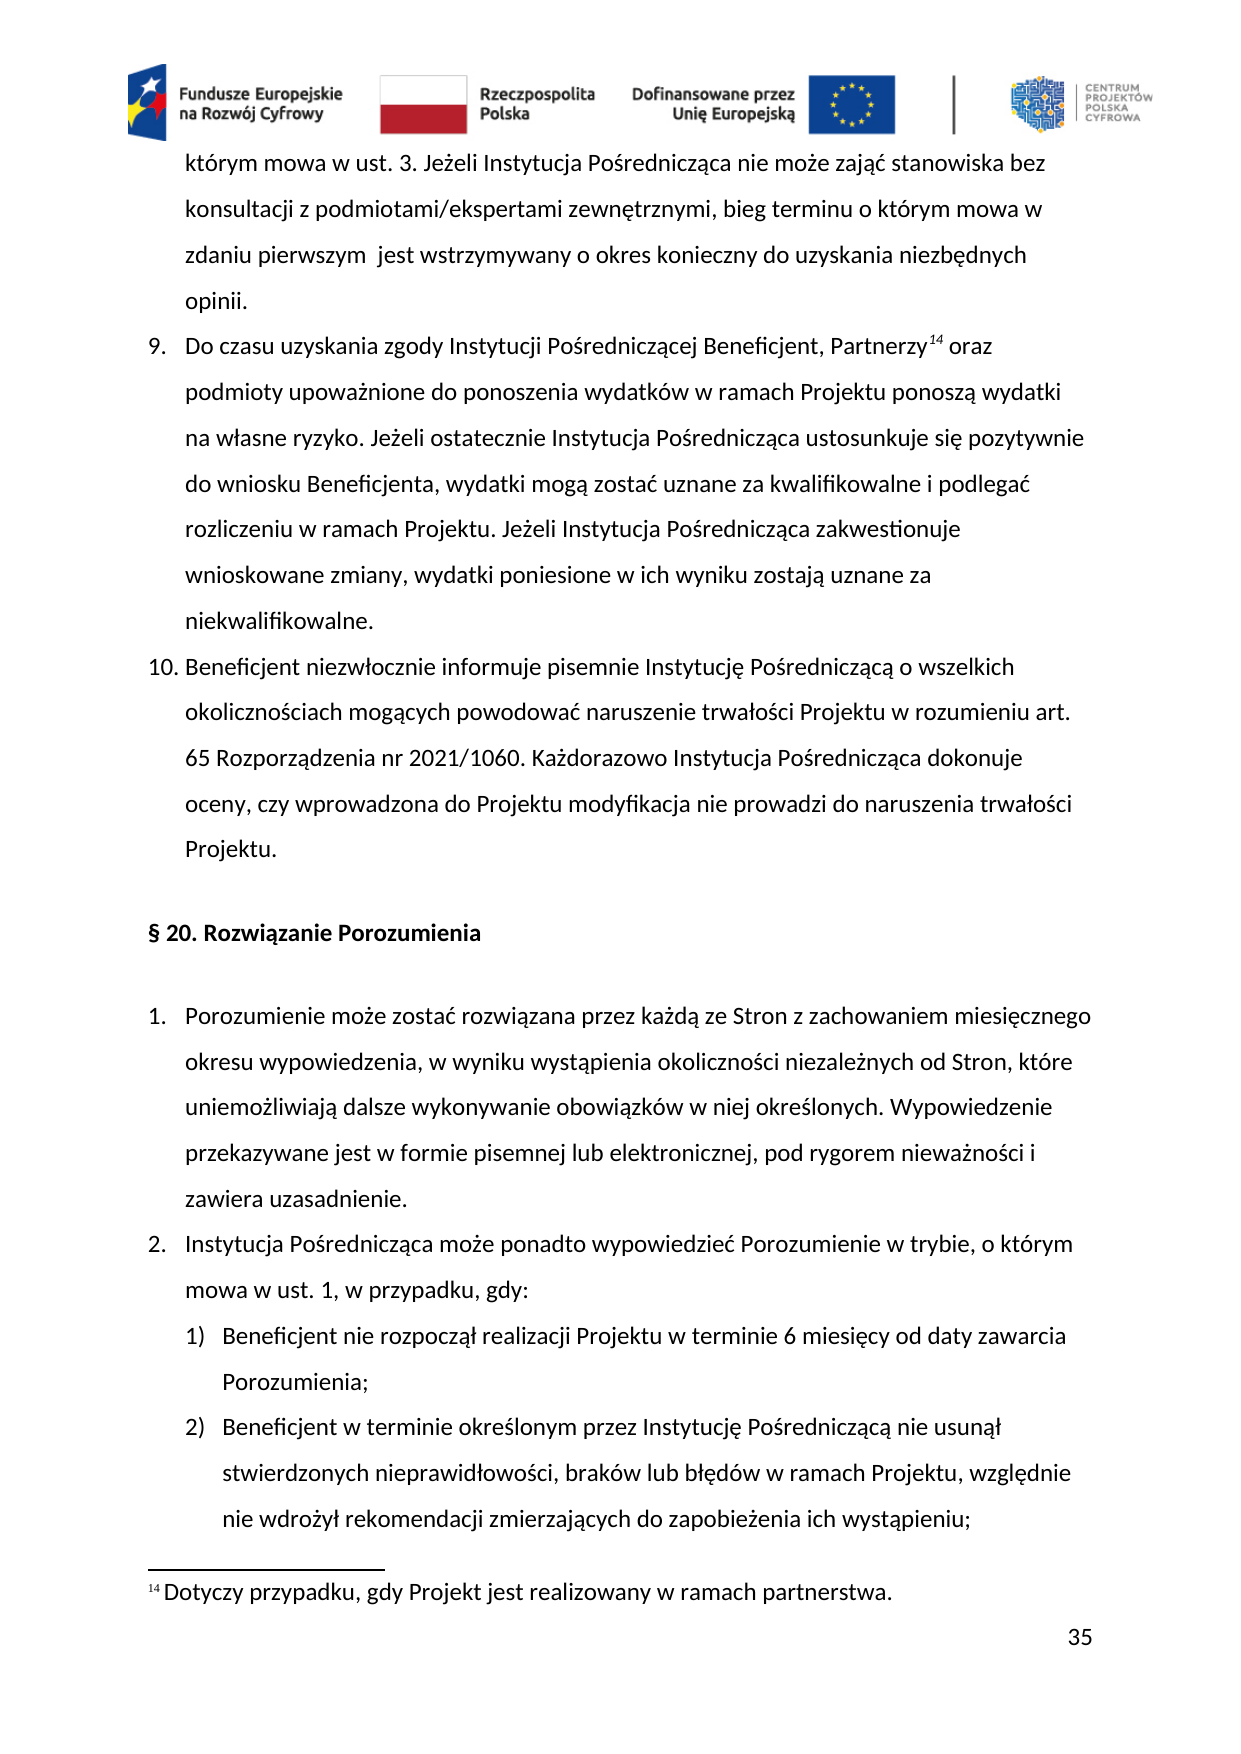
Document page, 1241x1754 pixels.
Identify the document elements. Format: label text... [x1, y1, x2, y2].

picture [128, 64, 1153, 141]
subtitle § 20. Rozwiązanie Porozumienia [148, 917, 1093, 947]
list Beneficjent nie rozpoczął realizacji Projektu w terminie 6 miesięcy od daty zawarcia Porozumienia; [185, 1320, 1093, 1396]
list Beneficjent w terminie określonym przez Instytucję Pośredniczącą nie usunął stwierdzonych nieprawidłowości, braków lub błędów w ramach Projektu, względnie nie wdrożył rekomendacji zmierzających do zapobieżenia ich wystąpieniu; [185, 1412, 1093, 1533]
list Instytucja Pośrednicząca może ponadto wypowiedzieć Porozumienie w trybie, o którym mowa w ust. 1, w przypadku, gdy: [148, 1229, 1093, 1305]
list Beneficjent niezwłocznie informuje pisemnie Instytucję Pośredniczącą o wszelkich okolicznościach mogących powodować naruszenie trwałości Projektu w rozumieniu art. 65 Rozporządzenia nr 2021/1060. Każdorazowo Instytucja Pośrednicząca dokonuje oceny, czy wprowadzona do Projektu modyfikacja nie prowadzi do naruszenia trwałości Projektu. [148, 651, 1093, 864]
list Do czasu uzyskania zgody Instytucji Pośredniczącej Beneficjent, Partnerzy oraz podmioty upoważnione do ponoszenia wydatków w ramach Projektu ponoszą wydatki na własne ryzyko. Jeżeli ostatecznie Instytucja Pośrednicząca ustosunkuje się pozytywnie do wniosku Beneficjenta, wydatki mogą zostać uznane za kwalifikowalne i podlegać rozliczeniu w ramach Projektu. Jeżeli Instytucja Pośrednicząca zakwestionuje wnioskowane zmiany, wydatki poniesione w ich wyniku zostają uznane za niekwalifikowalne. [148, 331, 1093, 635]
list Porozumienie może zostać rozwiązana przez każdą ze Stron z zachowaniem miesięcznego okresu wypowiedzenia, w wyniku wystąpienia okoliczności niezależnych od Stron, które uniemożliwiają dalsze wykonywanie obowiązków w niej określonych. Wypowiedzenie przekazywane jest w formie pisemnej lub elektronicznej, pod rygorem nieważności i zawiera uzasadnienie. [148, 1000, 1093, 1213]
